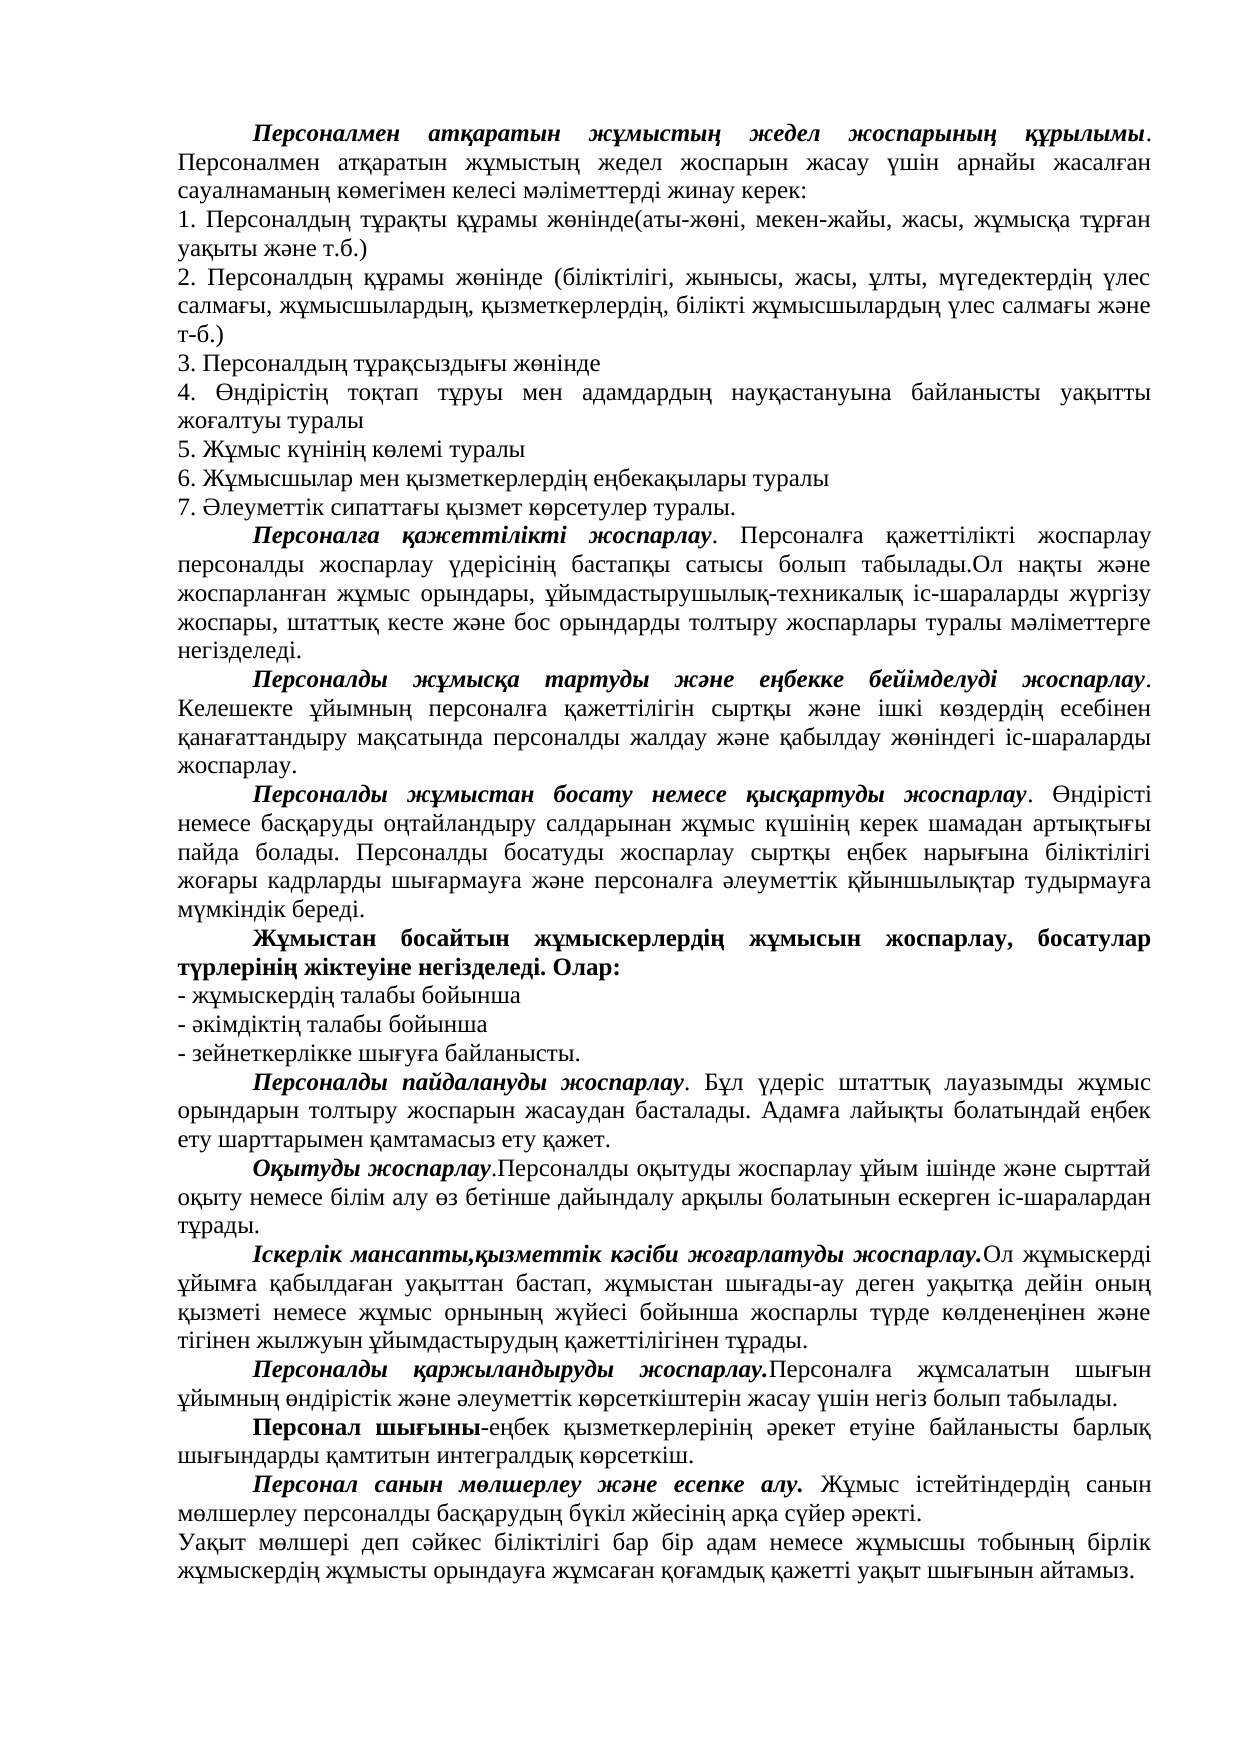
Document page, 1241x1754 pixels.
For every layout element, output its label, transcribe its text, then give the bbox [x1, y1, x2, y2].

text Персонал шығыны-еңбек қызметкерлерінің әрекет етуіне байланысты барлық шығындарды қамтитын интегралдық көрсеткіш. [177, 1412, 1152, 1469]
text 2. Персоналдың құрамы жөнінде (біліктілігі, жынысы, жасы, ұлты, мүгедектердің үлес салмағы, жұмысшылардың, қызметкерлердің, білікті жұмысшылардың үлес салмағы және т-б.) [177, 262, 1152, 348]
text 5. Жұмыс күнінің көлемі туралы [177, 434, 1152, 463]
text Персоналмен атқаратын жұмыстың жедел жоспарының құрылымы. Персоналмен атқаратын жұмыстың жедел жоспарын жасау үшін арнайы жасалған сауалнаманың көмегімен келесі мәліметтерді жинау керек: [177, 118, 1152, 204]
text Жұмыстан босайтын жұмыскерлердің жұмысын жоспарлау, босатулар түрлерінің жіктеуіне негізделеді. Олар: [177, 923, 1152, 981]
text 3. Персоналдың тұрақсыздығы жөнінде [177, 348, 1152, 377]
text 7. Әлеуметтік сипаттағы қызмет көрсетулер туралы. [177, 492, 1152, 521]
text Персоналды пайдалануды жоспарлау. Бұл үдеріс штаттық лауазымды жұмыс орындарын толтыру жоспарын жасаудан басталады. Адамға лайықты болатындай еңбек ету шарттарымен қамтамасыз ету қажет. [177, 1067, 1152, 1153]
text Персоналды қаржыландыруды жоспарлау.Персоналға жұмсалатын шығын ұйымның өндірістік және әлеуметтік көрсеткіштерін жасау үшін негіз болып табылады. [177, 1354, 1152, 1412]
text Оқытуды жоспарлау.Персоналды оқытуды жоспарлау ұйым ішінде және сырттай оқыту немесе білім алу өз бетінше дайындалу арқылы болатынын ескерген іс-шаралардан тұрады. [177, 1153, 1152, 1239]
text Уақыт мөлшері деп сәйкес біліктілігі бар бір адам немесе жұмысшы тобының бірлік жұмыскердің жұмысты орындауға жұмсаған қоғамдық қажетті уақыт шығынын айтамыз. [177, 1527, 1152, 1584]
text - зейнеткерлікке шығуға байланысты. [177, 1038, 1152, 1067]
text 1. Персоналдың тұрақты құрамы жөнінде(аты-жөні, мекен-жайы, жасы, жұмысқа тұрған уақыты және т.б.) [177, 204, 1152, 262]
text 6. Жұмысшылар мен қызметкерлердің еңбекақылары туралы [177, 463, 1152, 492]
text Іскерлік мансапты,қызметтік кәсіби жоғарлатуды жоспарлау.Ол жұмыскерді ұйымға қабылдаған уақыттан бастап, жұмыстан шығады-ау деген уақытқа дейін оның қызметі немесе жұмыс орнының жүйесі бойынша жоспарлы түрде көлденеңінен және тігінен жылжуын ұйымдастырудың қажеттілігінен тұрады. [177, 1239, 1152, 1354]
text Персонал санын мөлшерлеу және есепке алу. Жұмыс істейтіндердің санын мөлшерлеу персоналды басқарудың бүкіл жйесінің арқа сүйер әректі. [177, 1469, 1152, 1527]
text 4. Өндірістің тоқтап тұруы мен адамдардың науқастануына байланысты уақытты жоғалтуы туралы [177, 377, 1152, 434]
text - жұмыскердің талабы бойынша [177, 981, 1152, 1009]
text Персоналды жұмыстан босату немесе қысқартуды жоспарлау. Өндірісті немесе басқаруды оңтайландыру салдарынан жұмыс күшінің керек шамадан артықтығы пайда болады. Персоналды босатуды жоспарлау сыртқы еңбек нарығына біліктілігі жоғары кадрларды шығармауға және персоналға әлеуметтік қйыншылықтар тудырмауға мүмкіндік береді. [177, 779, 1152, 923]
text Персоналды жұмысқа тартуды және еңбекке бейімделуді жоспарлау. Келешекте ұйымның персоналға қажеттілігін сыртқы және ішкі көздердің есебінен қанағаттандыру мақсатында персоналды жалдау және қабылдау жөніндегі іс-шараларды жоспарлау. [177, 664, 1152, 779]
text - әкімдіктің талабы бойынша [177, 1009, 1152, 1038]
text Персоналға қажеттілікті жоспарлау. Персоналға қажеттілікті жоспарлау персоналды жоспарлау үдерісінің бастапқы сатысы болып табылады.Ол нақты және жоспарланған жұмыс орындары, ұйымдастырушылық-техникалық іс-шараларды жүргізу жоспары, штаттық кесте және бос орындарды толтыру жоспарлары туралы мәліметтерге негізделеді. [177, 521, 1152, 664]
